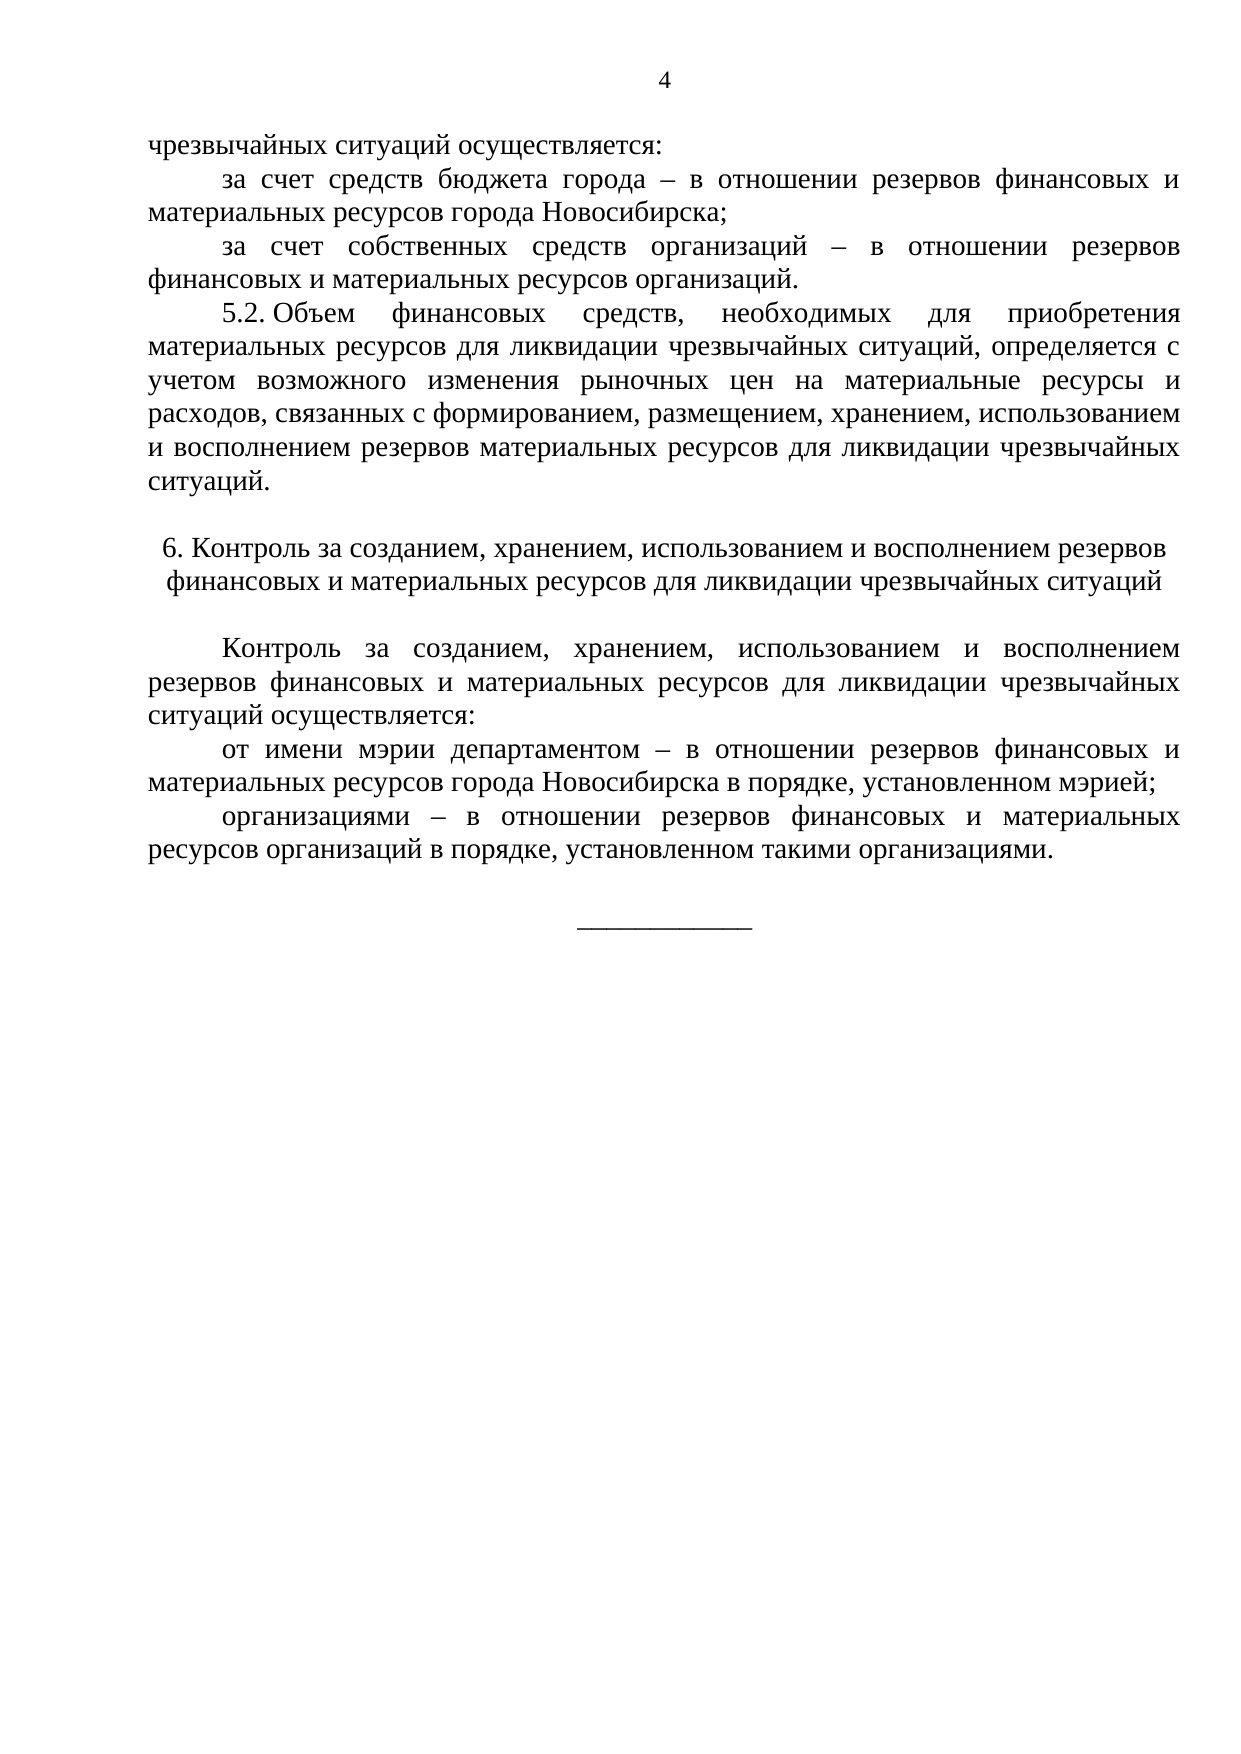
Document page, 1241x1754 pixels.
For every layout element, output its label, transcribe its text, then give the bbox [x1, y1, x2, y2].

text 5.2. Объем финансовых средств, необходимых для приобретения материальных ресурсов для ликвидации чрезвычайных ситуаций, определяется с учетом возможного изменения рыночных цен на материальные ресурсы и расходов, связанных с формированием, размещением, хранением, использованием и восполнением резервов материальных ресурсов для ликвидации чрезвычайных ситуаций. [148, 295, 1181, 496]
text за счет собственных средств организаций – в отношении резервов финансовых и материальных ресурсов организаций. [148, 228, 1181, 295]
text ____________ [148, 899, 1181, 932]
text Контроль за созданием, хранением, использованием и восполнением резервов финансовых и материальных ресурсов для ликвидации чрезвычайных ситуаций осуществляется: [148, 630, 1181, 731]
text за счет средств бюджета города – в отношении резервов финансовых и материальных ресурсов города Новосибирска; [148, 161, 1181, 228]
text от имени мэрии департаментом – в отношении резервов финансовых и материальных ресурсов города Новосибирска в порядке, установленном мэрией; [148, 731, 1181, 798]
text 6. Контроль за созданием, хранением, использованием и восполнением резервов финансовых и материальных ресурсов для ликвидации чрезвычайных ситуаций [148, 530, 1181, 597]
text организациями – в отношении резервов финансовых и материальных ресурсов организаций в порядке, установленном такими организациями. [148, 798, 1181, 865]
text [148, 127, 1181, 161]
